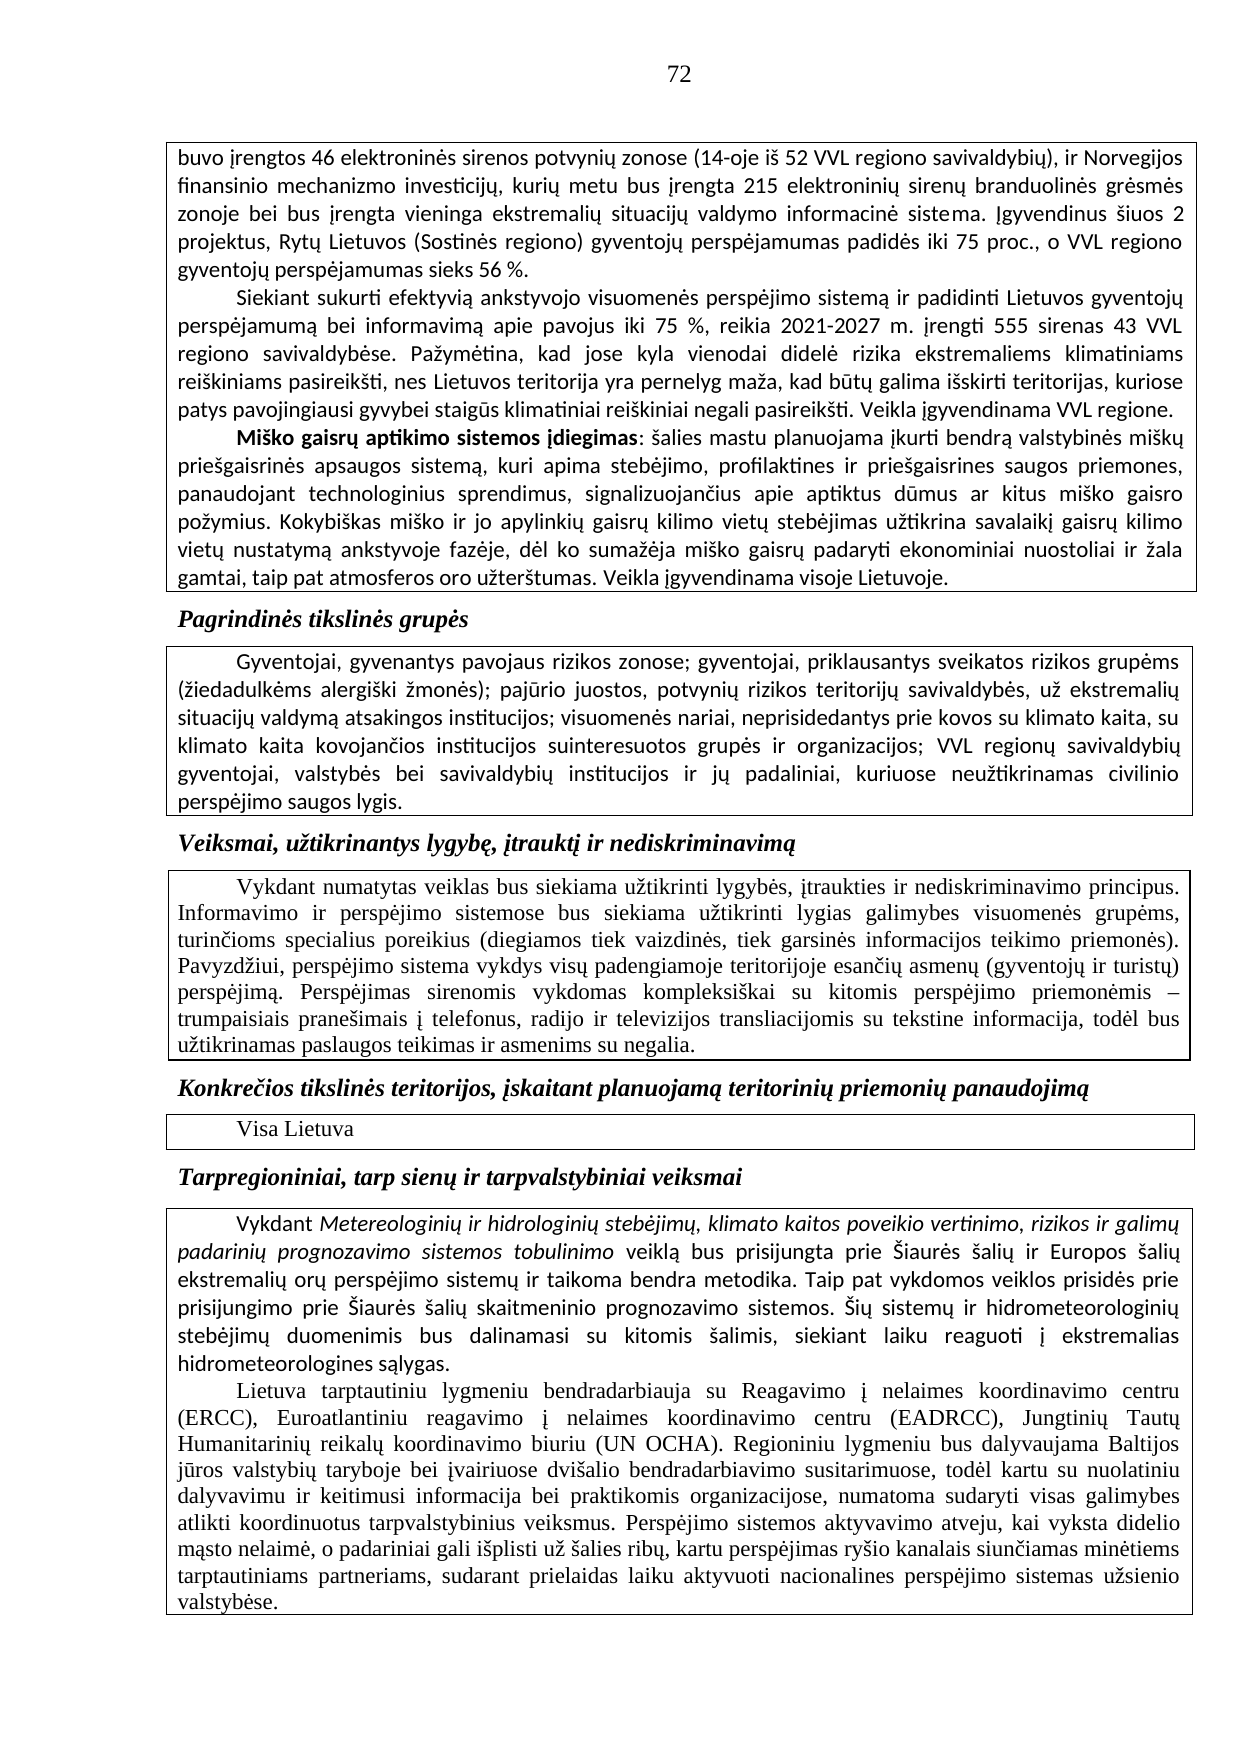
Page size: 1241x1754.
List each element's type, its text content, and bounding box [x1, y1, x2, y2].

table_header Gyventojai, gyvenantys pavojaus rizikos zonose; gyventojai, priklausantys sveikatos rizikos grupėms (žiedadulkėms alergiški žmonės); pajūrio juostos, potvynių rizikos teritorijų savivaldybės, už ekstremalių situacijų valdymą atsakingos institucijos; visuomenės nariai, neprisidedantys prie kovos su klimato kaita, su klimato kaita kovojančios institucijos suinteresuotos grupės ir organizacijos; VVL regionų savivaldybių gyventojai, valstybės bei savivaldybių institucijos ir jų padaliniai, kuriuose neužtikrinamas civilinio perspėjimo saugos lygis. [167, 647, 1192, 815]
text Vykdant numatytas veiklas bus siekiama užtikrinti lygybės, įtraukties ir nediskriminavimo principus. Informavimo ir perspėjimo sistemose bus siekiama užtikrinti lygias galimybes visuomenės grupėms, turinčioms specialius poreikius (diegiamos tiek vaizdinės, tiek garsinės informacijos teikimo priemonės). Pavyzdžiui, perspėjimo sistema vykdys visų padengiamoje teritorijoje esančių asmenų (gyventojų ir turistų) perspėjimą. Perspėjimas sirenomis vykdomas kompleksiškai su kitomis perspėjimo priemonėmis – trumpaisiais pranešimais į telefonus, radijo ir televizijos transliacijomis su tekstine informacija, todėl bus užtikrinamas paslaugos teikimas ir asmenims su negalia. [169, 871, 1189, 1059]
text Konkrečios tikslinės teritorijos, įskaitant planuojamą teritorinių priemonių panaudojimą [177, 1073, 1181, 1102]
text Veiksmai, užtikrinantys lygybę, įtrauktį ir nediskriminavimą [177, 828, 1181, 857]
table_header Vykdant Metereologinių ir hidrologinių stebėjimų, klimato kaitos poveikio vertinimo, rizikos ir galimų padarinių prognozavimo sistemos tobulinimo veiklą bus prisijungta prie Šiaurės šalių ir Europos šalių ekstremalių orų perspėjimo sistemų ir taikoma bendra metodika. Taip pat vykdomos veiklos prisidės prie prisijungimo prie Šiaurės šalių skaitmeninio prognozavimo sistemos. Šių sistemų ir hidrometeorologinių stebėjimų duomenimis bus dalinamasi su kitomis šalimis, siekiant laiku reaguoti į ekstremalias hidrometeorologines sąlygas. Lietuva tarptautiniu lygmeniu bendradarbiauja su Reagavimo į nelaimes koordinavimo centru (ERCC), Euroatlantiniu reagavimo į nelaimes koordinavimo centru (EADRCC), Jungtinių Tautų Humanitarinių reikalų koordinavimo biuriu (UN OCHA). Regioniniu lygmeniu bus dalyvaujama Baltijos jūros valstybių taryboje bei įvairiuose dvišalio bendradarbiavimo susitarimuose, todėl kartu su nuolatiniu dalyvavimu ir keitimusi informacija bei praktikomis organizacijose, numatoma sudaryti visas galimybes atlikti koordinuotus tarpvalstybinius veiksmus. Perspėjimo sistemos aktyvavimo atveju, kai vyksta didelio mąsto nelaimė, o padariniai gali išplisti už šalies ribų, kartu perspėjimas ryšio kanalais siunčiamas minėtiems tarptautiniams partneriams, sudarant prielaidas laiku aktyvuoti nacionalines perspėjimo sistemas užsienio valstybėse. [167, 1209, 1192, 1614]
table_header Visa Lietuva [167, 1115, 1194, 1149]
text Pagrindinės tikslinės grupės [177, 604, 1181, 633]
text Tarpregioniniai, tarp sienų ir tarpvalstybiniai veiksmai [177, 1162, 1181, 1191]
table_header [167, 143, 1196, 591]
